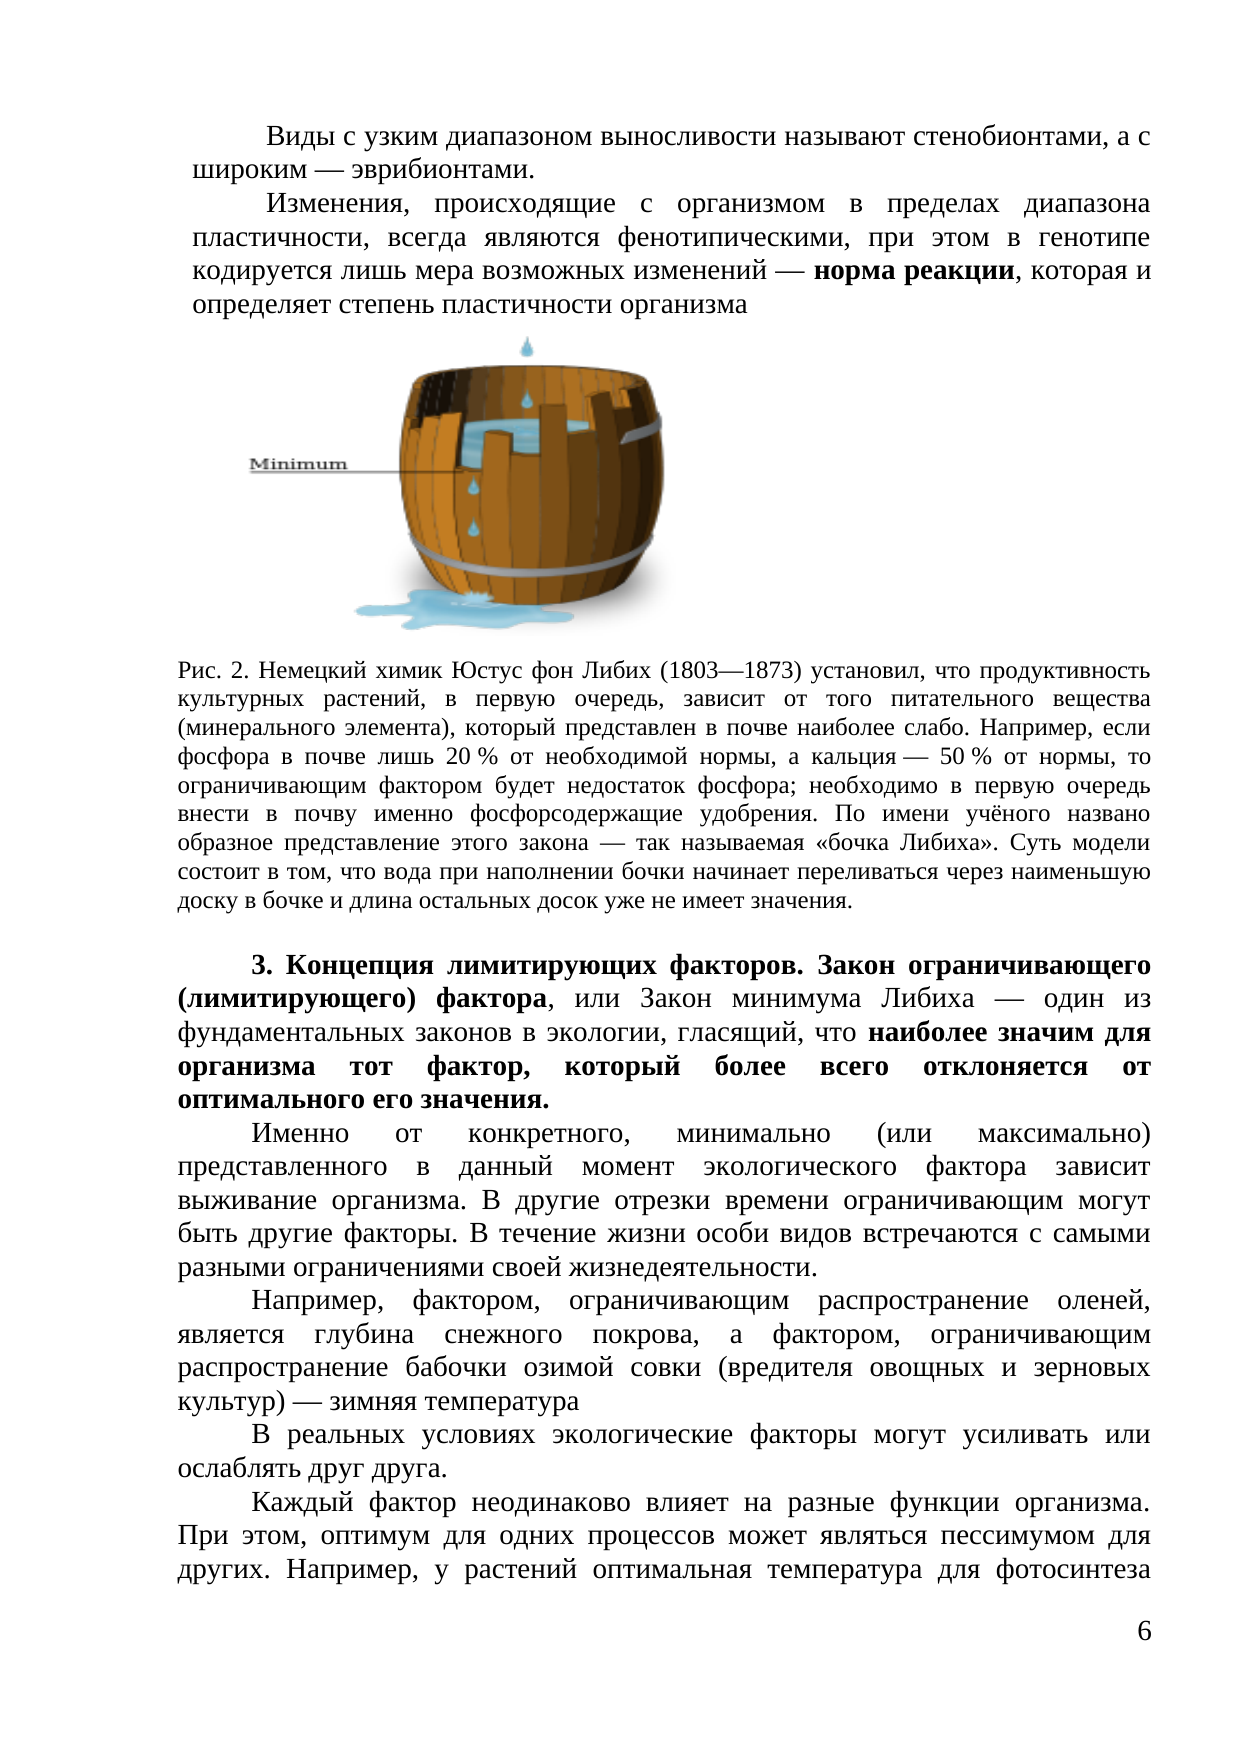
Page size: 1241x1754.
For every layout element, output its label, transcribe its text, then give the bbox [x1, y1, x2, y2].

text Изменения, происходящие с организмом в пределах диапазона пластичности, всегда являются фенотипическими, при этом в генотипе кодируется лишь мера возможных изменений — норма реакции, которая и определяет степень пластичности организма [192, 185, 1152, 319]
text 3. Концепция лимитирующих факторов. Закон ограничивающего (лимитирующего) фактора, или Закон минимума Либиха — один из фундаментальных законов в экологии, гласящий, что наиболее значим для организма тот фактор, который более всего отклоняется от оптимального его значения. [177, 947, 1152, 1115]
text Рис. 2. Немецкий химик Юстус фон Либих (1803—1873) установил, что продуктивность культурных растений, в первую очередь, зависит от того питательного вещества (минерального элемента), который представлен в почве наиболее слабо. Например, если фосфора в почве лишь 20 % от необходимой нормы, а кальция — 50 % от нормы, то ограничивающим фактором будет недостаток фосфора; необходимо в первую очередь внести в почву именно фосфорсодержащие удобрения. По имени учёного названо образное представление этого закона — так называемая «бочка Либиха». Суть модели состоит в том, что вода при наполнении бочки начинает переливаться через наименьшую доску в бочке и длина остальных досок уже не имеет значения. [177, 655, 1152, 913]
picture [228, 329, 701, 636]
text Виды с узким диапазоном выносливости называют стенобионтами, а с широким — эврибионтами. [192, 118, 1152, 185]
text Например, фактором, ограничивающим распространение оленей, является глубина снежного покрова, а фактором, ограничивающим распространение бабочки озимой совки (вредителя овощных и зерновых культур) — зимняя температура [177, 1282, 1152, 1417]
text Именно от конкретного, минимально (или максимально) представленного в данный момент экологического фактора зависит выживание организма. В другие отрезки времени ограничивающим могут быть другие факторы. В течение жизни особи видов встречаются с самыми разными ограничениями своей жизнедеятельности. [177, 1115, 1152, 1282]
text В реальных условиях экологические факторы могут усиливать или ослаблять друг друга. [177, 1417, 1152, 1484]
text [177, 1484, 1152, 1584]
